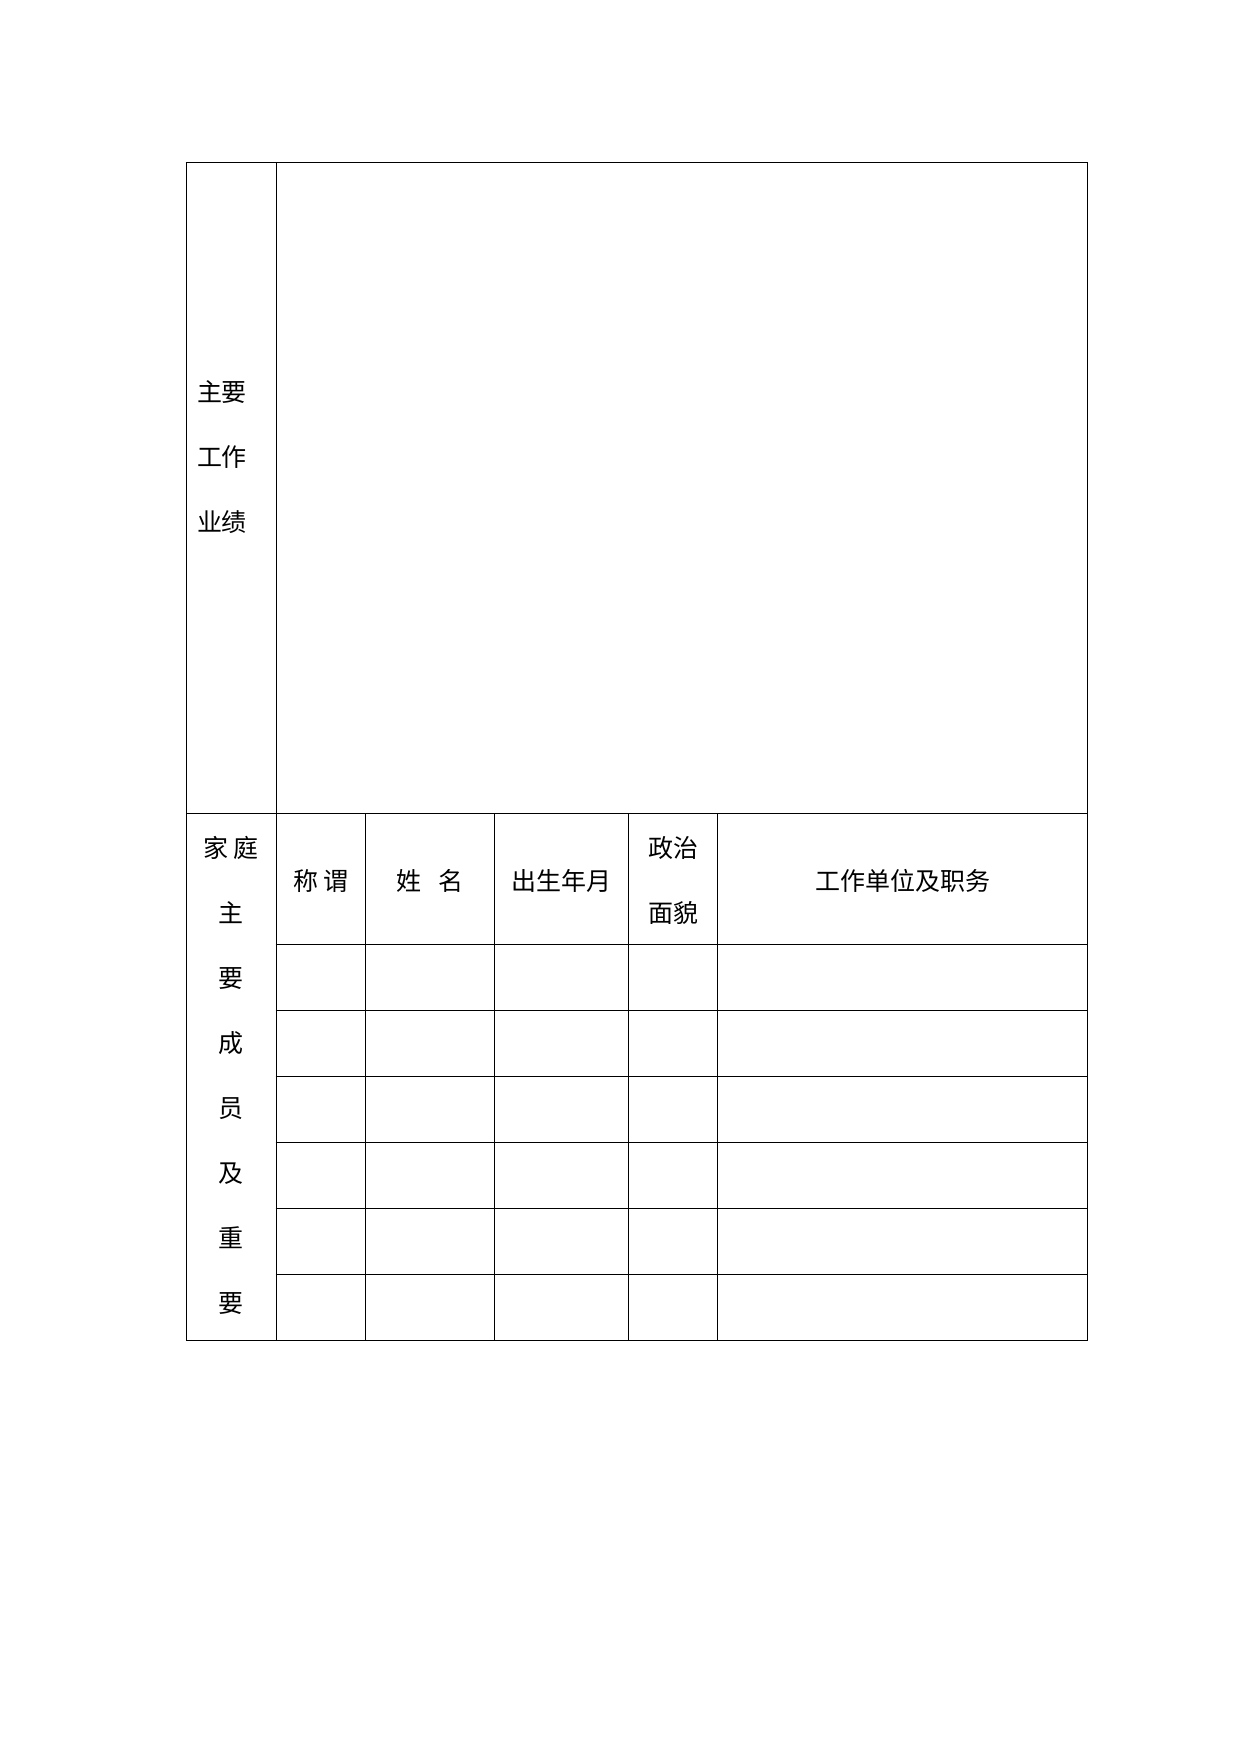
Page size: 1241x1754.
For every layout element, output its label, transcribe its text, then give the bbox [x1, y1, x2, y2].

table_cell [718, 1011, 1087, 1076]
table_cell [495, 1077, 628, 1142]
table_cell [629, 1011, 717, 1076]
table_cell [718, 945, 1087, 1010]
table_cell [366, 1275, 494, 1340]
table_cell [495, 1209, 628, 1274]
table_cell [629, 1143, 717, 1208]
table_cell 主要 工作 业绩 [187, 163, 276, 813]
table_cell 称 谓 [277, 814, 365, 944]
table_cell [495, 945, 628, 1010]
table_cell [718, 1077, 1087, 1142]
table_cell [277, 163, 1087, 813]
table_cell [718, 1209, 1087, 1274]
table_cell [629, 945, 717, 1010]
table_cell [277, 945, 365, 1010]
table_cell [277, 1209, 365, 1274]
table_cell 姓 名 [366, 814, 494, 944]
table_cell [629, 1275, 717, 1340]
table_cell [366, 945, 494, 1010]
table_cell 工作单位及职务 [718, 814, 1087, 944]
table_cell 出生年月 [495, 814, 628, 944]
table_cell [495, 1011, 628, 1076]
table_cell [277, 1077, 365, 1142]
table_cell [366, 1077, 494, 1142]
table_cell [277, 1011, 365, 1076]
table_cell [629, 1077, 717, 1142]
table_cell [495, 1275, 628, 1340]
table_cell 家 庭 主 要 成 员 及 重 要 社 会 关 系 [187, 814, 276, 1340]
table_cell [718, 1275, 1087, 1340]
table_cell [718, 1143, 1087, 1208]
table_cell [366, 1209, 494, 1274]
table_cell [495, 1143, 628, 1208]
table_cell [366, 1011, 494, 1076]
table_cell 政治面貌 [629, 814, 717, 944]
table_cell [277, 1143, 365, 1208]
table_cell [629, 1209, 717, 1274]
table_cell [277, 1275, 365, 1340]
table_cell [366, 1143, 494, 1208]
